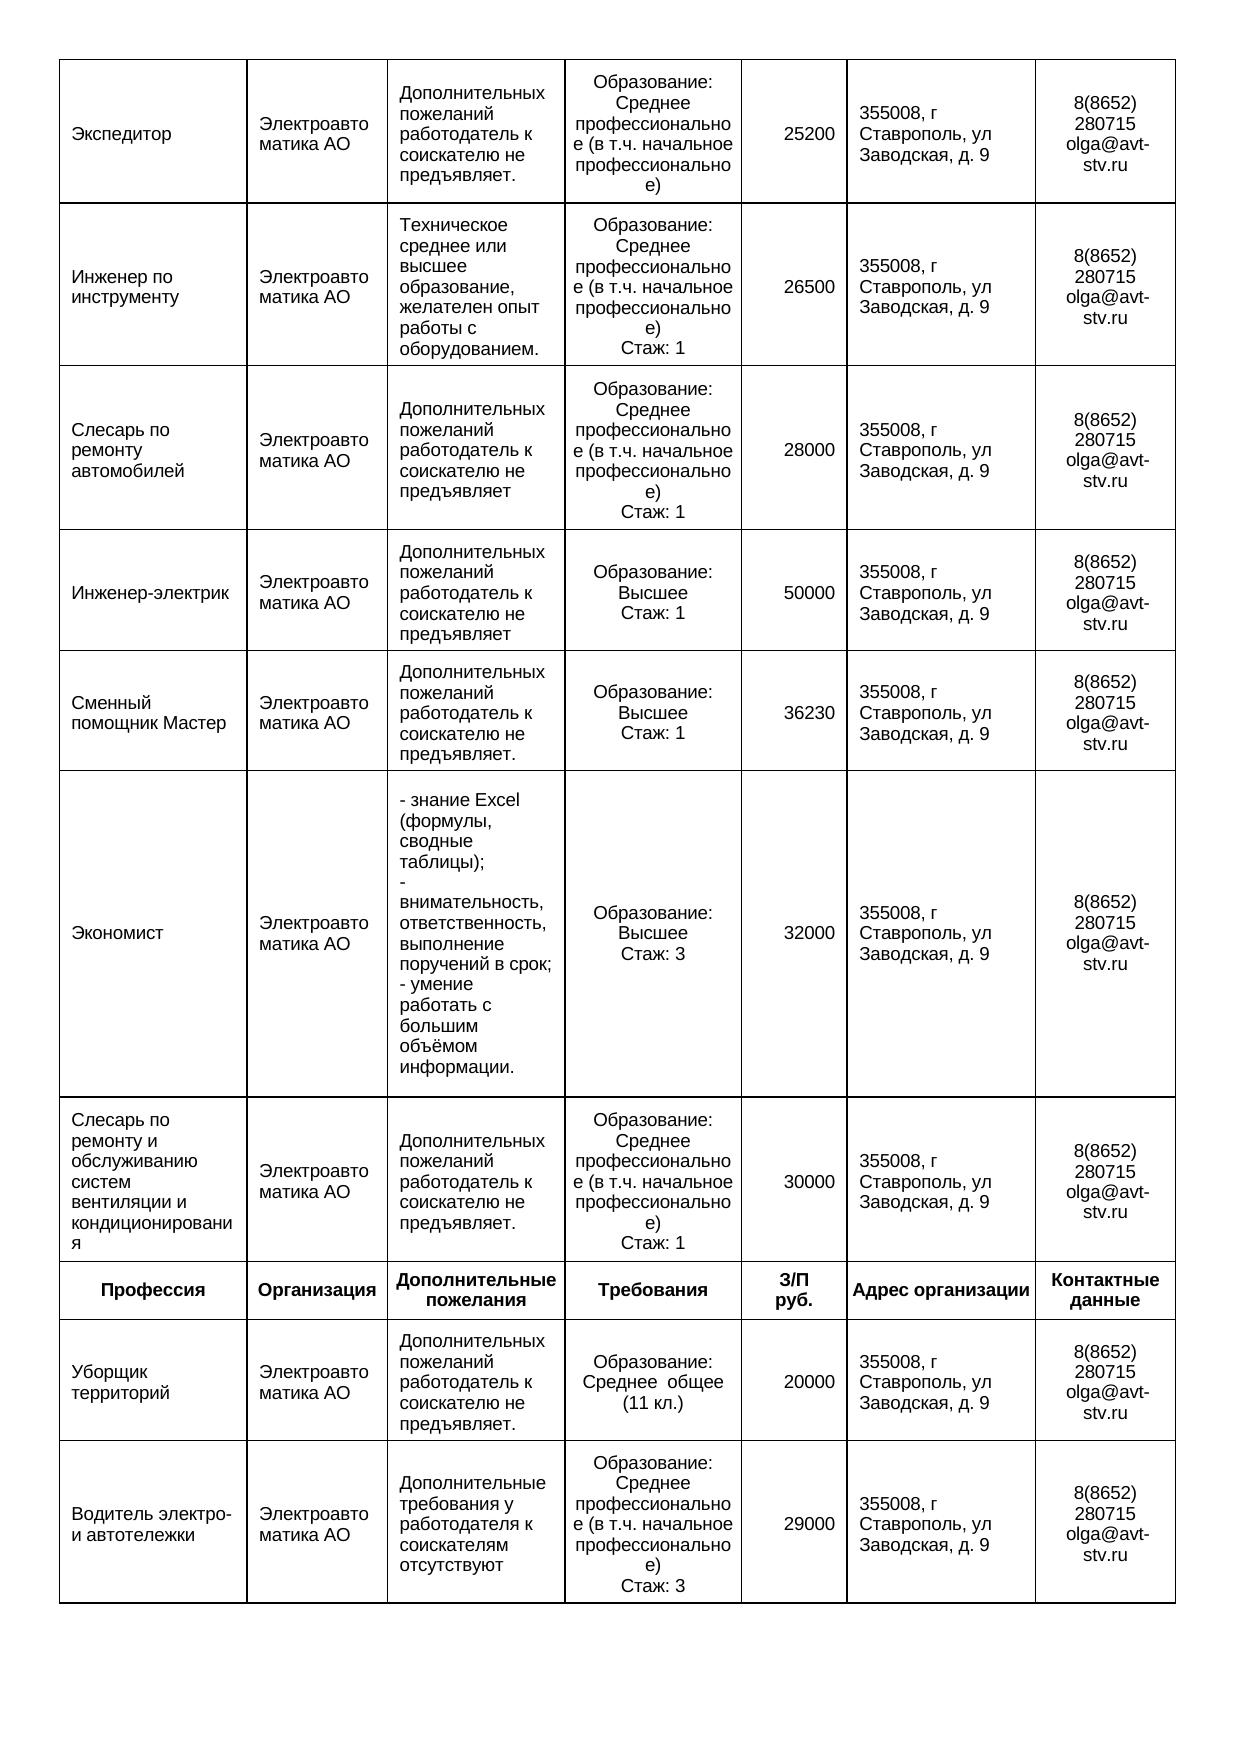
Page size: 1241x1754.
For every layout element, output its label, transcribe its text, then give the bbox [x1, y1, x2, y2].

table_cell Техническое среднее или высшее образование, желателен опыт работы с оборудованием. [388, 204, 564, 365]
table_cell Электроавтоматика АО [248, 771, 387, 1096]
table_cell Образование: Высшее Стаж: 1 [566, 530, 741, 650]
table_cell 355008, г Ставрополь, ул Заводская, д. 9 [848, 651, 1035, 769]
table_cell Контактные данные [1036, 1262, 1175, 1319]
table_cell Инженер по инструменту [60, 204, 246, 365]
table_cell 29000 [742, 1441, 846, 1602]
table_cell 28000 [742, 366, 846, 529]
table_cell 355008, г Ставрополь, ул Заводская, д. 9 [848, 1320, 1035, 1439]
table_cell 8(8652) 280715 olga@avt-stv.ru [1036, 530, 1175, 650]
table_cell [848, 60, 1035, 202]
table_cell Адрес организации [848, 1262, 1035, 1319]
table_cell 8(8652) 280715 olga@avt-stv.ru [1036, 1320, 1175, 1439]
table_cell Электроавтоматика АО [248, 1098, 387, 1261]
table_cell Водитель электро- и автотележки [60, 1441, 246, 1602]
table_cell 8(8652) 280715 olga@avt-stv.ru [1036, 771, 1175, 1096]
table_cell 8(8652) 280715 olga@avt-stv.ru [1036, 651, 1175, 769]
table_cell 32000 [742, 771, 846, 1096]
table_cell 30000 [742, 1098, 846, 1261]
table_cell Дополнительных пожеланий работодатель к соискателю не предъявляет. [388, 651, 564, 769]
table_cell 36230 [742, 651, 846, 769]
table_cell Экспедитор [60, 60, 246, 202]
table_cell Образование: Среднее общее (11 кл.) [566, 1320, 741, 1439]
table_cell Дополнительные пожелания [388, 1262, 564, 1319]
table_cell 355008, г Ставрополь, ул Заводская, д. 9 [848, 771, 1035, 1096]
table_cell Дополнительных пожеланий работодатель к соискателю не предъявляет. [388, 60, 564, 202]
table_cell Организация [248, 1262, 387, 1319]
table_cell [1036, 60, 1175, 202]
table_cell Уборщик территорий [60, 1320, 246, 1439]
table_cell Требования [566, 1262, 741, 1319]
table_cell 8(8652) 280715 olga@avt-stv.ru [1036, 204, 1175, 365]
table_cell 20000 [742, 1320, 846, 1439]
table_cell 26500 [742, 204, 846, 365]
table_cell Дополнительных пожеланий работодатель к соискателю не предъявляет [388, 530, 564, 650]
table_cell Образование: Среднее профессиональное (в т.ч. начальное профессиональное) Стаж: 1 [566, 204, 741, 365]
table_cell Образование: Высшее Стаж: 3 [566, 771, 741, 1096]
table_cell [566, 1441, 741, 1602]
table_cell Дополнительных пожеланий работодатель к соискателю не предъявляет [388, 366, 564, 529]
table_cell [248, 1441, 387, 1602]
table_cell Экономист [60, 771, 246, 1096]
table_cell Электроавтоматика АО [248, 1320, 387, 1439]
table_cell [566, 60, 741, 202]
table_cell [248, 60, 387, 202]
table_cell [848, 1441, 1035, 1602]
table_cell 8(8652) 280715 olga@avt-stv.ru [1036, 1098, 1175, 1261]
table_cell 8(8652) 280715 olga@avt-stv.ru [1036, 366, 1175, 529]
table_cell Образование: Среднее профессиональное (в т.ч. начальное профессиональное) Стаж: 1 [566, 366, 741, 529]
table_cell Профессия [60, 1262, 246, 1319]
table_cell З/П руб. [742, 1262, 846, 1319]
table_cell 50000 [742, 530, 846, 650]
table_cell - знание Excel (формулы, сводные таблицы); - внимательность, ответственность, выполнение поручений в срок; - умение работать с большим объёмом информации. [388, 771, 564, 1096]
table_cell Дополнительных пожеланий работодатель к соискателю не предъявляет. [388, 1320, 564, 1439]
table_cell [1036, 1441, 1175, 1602]
table_cell Электроавтоматика АО [248, 651, 387, 769]
table_cell Образование: Среднее профессиональное (в т.ч. начальное профессиональное) Стаж: 1 [566, 1098, 741, 1261]
table_cell Электроавтоматика АО [248, 530, 387, 650]
table_cell Образование: Высшее Стаж: 1 [566, 651, 741, 769]
table_cell Слесарь по ремонту автомобилей [60, 366, 246, 529]
table_cell 355008, г Ставрополь, ул Заводская, д. 9 [848, 530, 1035, 650]
table_cell 355008, г Ставрополь, ул Заводская, д. 9 [848, 204, 1035, 365]
table_cell Слесарь по ремонту и обслуживанию систем вентиляции и кондиционирования [60, 1098, 246, 1261]
table_cell Электроавтоматика АО [248, 366, 387, 529]
table_cell Дополнительных пожеланий работодатель к соискателю не предъявляет. [388, 1098, 564, 1261]
table_cell Дополнительные требования у работодателя к соискателям отсутствуют [388, 1441, 564, 1602]
table_cell 355008, г Ставрополь, ул Заводская, д. 9 [848, 366, 1035, 529]
table_cell 355008, г Ставрополь, ул Заводская, д. 9 [848, 1098, 1035, 1261]
table_cell 25200 [742, 60, 846, 202]
table_cell Электроавтоматика АО [248, 204, 387, 365]
table_cell Инженер-электрик [60, 530, 246, 650]
table_cell Сменный помощник Мастер [60, 651, 246, 769]
